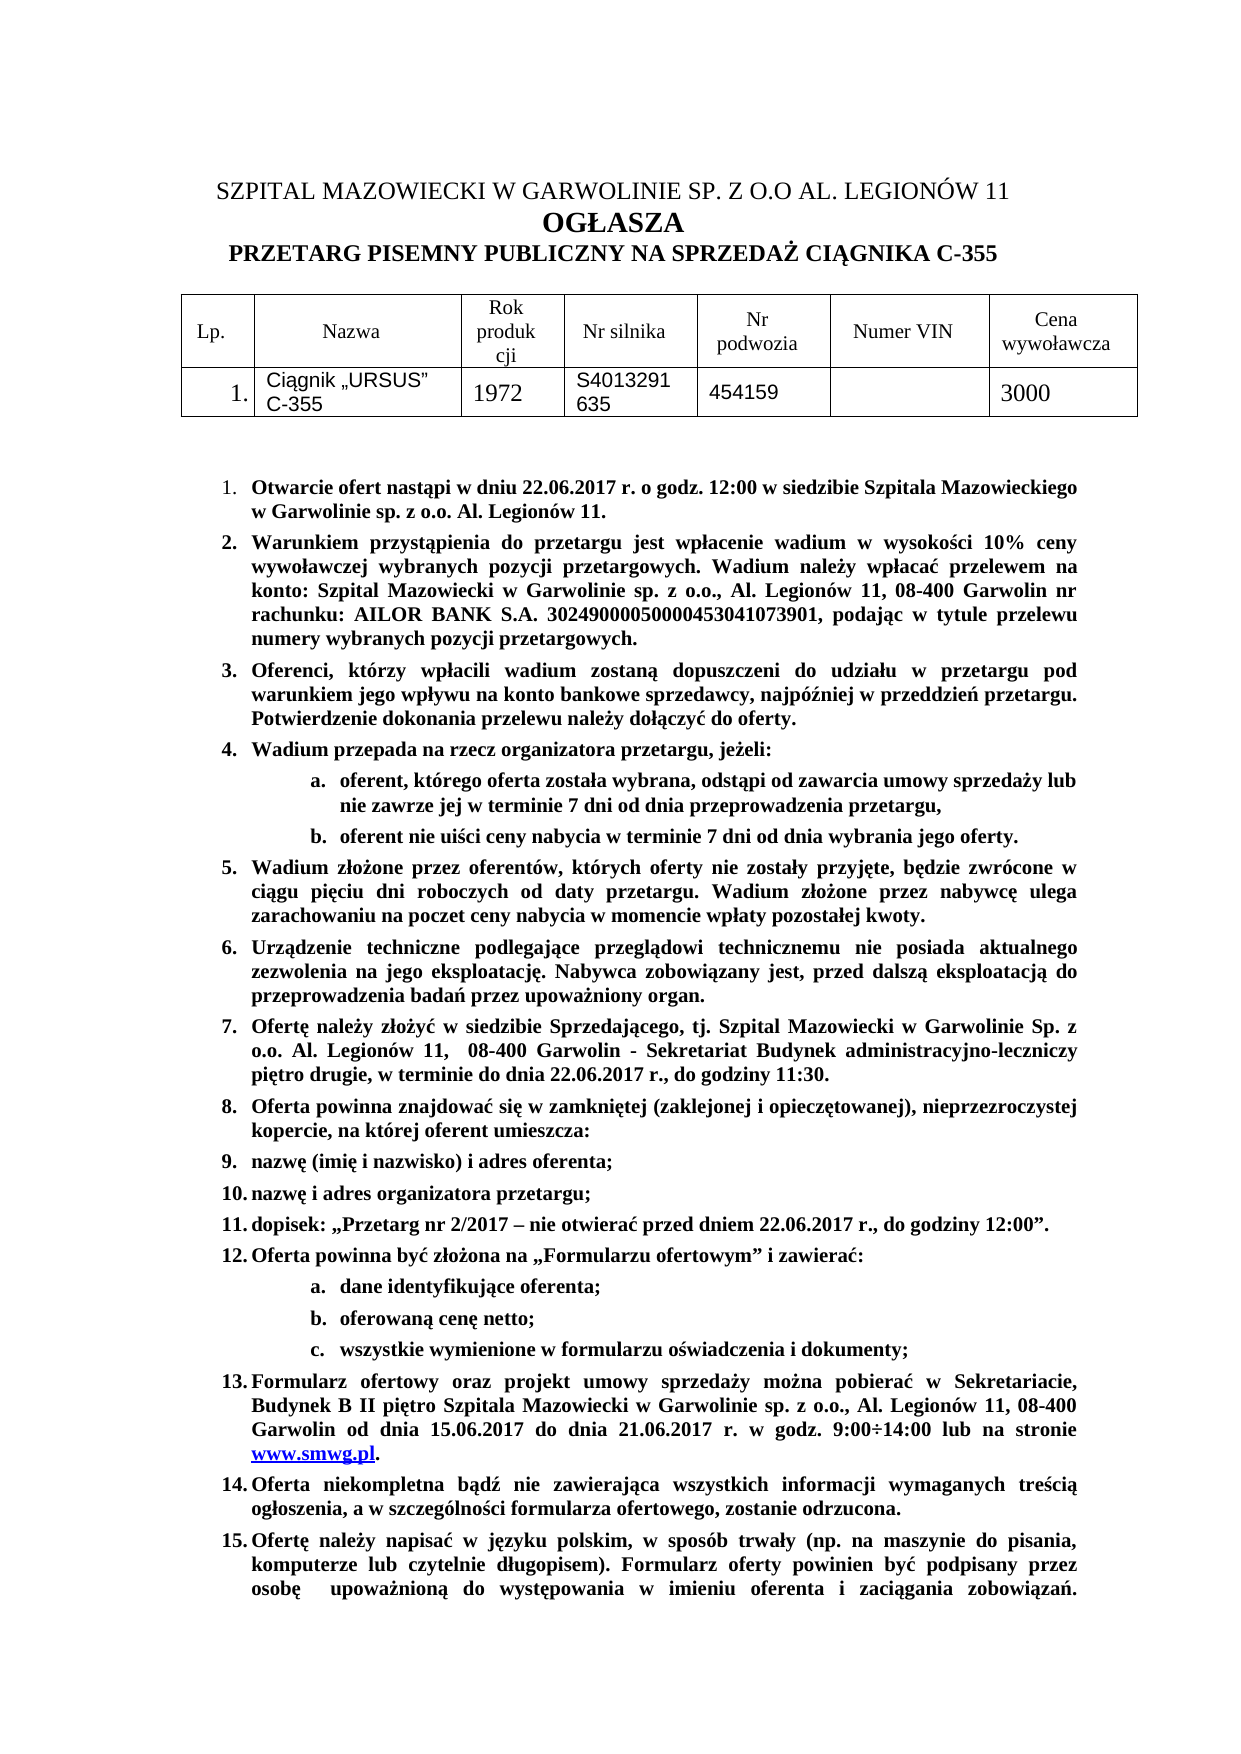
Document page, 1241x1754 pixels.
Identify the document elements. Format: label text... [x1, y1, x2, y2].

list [221, 1527, 1078, 1600]
list dopisek: „Przetarg nr 2/2017 – nie otwierać przed dniem 22.06.2017 r., do godziny 12:00”. [221, 1212, 1078, 1236]
list Wadium przepada na rzecz organizatora przetargu, jeżeli: [221, 737, 1078, 761]
table_header Lp. [182, 295, 254, 367]
table_header Nr silnika [565, 295, 697, 367]
table_header Cena wywoławcza [990, 295, 1137, 367]
table_cell 454159 [698, 368, 830, 416]
list wszystkie wymienione w formularzu oświadczenia i dokumenty; [310, 1337, 1078, 1361]
list Warunkiem przystąpienia do przetargu jest wpłacenie wadium w wysokości 10% ceny wywoławczej wybranych pozycji przetargowych. Wadium należy wpłacać przelewem na konto: Szpital Mazowiecki w Garwolinie sp. z o.o., Al. Legionów 11, 08-400 Garwolin nr rachunku: AILOR BANK S.A. 30249000050000453041073901, podając w tytule przelewu numery wybranych pozycji przetargowych. [221, 530, 1078, 650]
list Oferenci, którzy wpłacili wadium zostaną dopuszczeni do udziału w przetargu pod warunkiem jego wpływu na konto bankowe sprzedawcy, najpóźniej w przeddzień przetargu. Potwierdzenie dokonania przelewu należy dołączyć do oferty. [221, 658, 1078, 730]
list Urządzenie techniczne podlegające przeglądowi technicznemu nie posiada aktualnego zezwolenia na jego eksploatację. Nabywca zobowiązany jest, przed dalszą eksploatacją do przeprowadzenia badań przez upoważniony organ. [221, 935, 1078, 1007]
list oferowaną cenę netto; [310, 1306, 1078, 1330]
table_cell S4013291635 [565, 368, 697, 416]
table_header Nazwa [255, 295, 461, 367]
list Oferta niekompletna bądź nie zawierająca wszystkich informacji wymaganych treścią ogłoszenia, a w szczególności formularza ofertowego, zostanie odrzucona. [221, 1472, 1078, 1520]
list nazwę (imię i nazwisko) i adres oferenta; [221, 1149, 1078, 1173]
table_cell [831, 368, 989, 416]
list Otwarcie ofert nastąpi w dniu 22.06.2017 r. o godz. 12:00 w siedzibie Szpitala Mazowieckiego w Garwolinie sp. z o.o. Al. Legionów 11. [221, 474, 1078, 523]
list Ofertę należy złożyć w siedzibie Sprzedającego, tj. Szpital Mazowiecki w Garwolinie Sp. z o.o. Al. Legionów 11, 08-400 Garwolin - Sekretariat Budynek administracyjno-leczniczy piętro drugie, w terminie do dnia 22.06.2017 r., do godziny 11:30. [221, 1014, 1078, 1086]
list oferent nie uiści ceny nabycia w terminie 7 dni od dnia wybrania jego oferty. [310, 824, 1078, 848]
list Wadium złożone przez oferentów, których oferty nie zostały przyjęte, będzie zwrócone w ciągu pięciu dni roboczych od daty przetargu. Wadium złożone przez nabywcę ulega zarachowaniu na poczet ceny nabycia w momencie wpłaty pozostałej kwoty. [221, 855, 1078, 927]
table_header Nr podwozia [698, 295, 830, 367]
text SZPITAL MAZOWIECKI W GARWOLINIE SP. Z O.O AL. LEGIONÓW 11 [148, 176, 1078, 205]
list nazwę i adres organizatora przetargu; [221, 1180, 1078, 1204]
table_cell Ciągnik „URSUS” C-355 [255, 368, 461, 416]
table_header Numer VIN [831, 295, 989, 367]
list Oferta powinna być złożona na „Formularzu ofertowym” i zawierać: [221, 1243, 1078, 1267]
list oferent, którego oferta została wybrana, odstąpi od zawarcia umowy sprzedaży lub nie zawrze jej w terminie 7 dni od dnia przeprowadzenia przetargu, [310, 768, 1078, 817]
text PRZETARG PISEMNY PUBLICZNY NA SPRZEDAŻ CIĄGNIKA C-355 [148, 239, 1078, 266]
table_header Rok produkcji [462, 295, 564, 367]
table_cell 1972 [462, 368, 564, 416]
list Formularz ofertowy oraz projekt umowy sprzedaży można pobierać w Sekretariacie, Budynek B II piętro Szpitala Mazowiecki w Garwolinie sp. z o.o., Al. Legionów 11, 08-400 Garwolin od dnia 15.06.2017 do dnia 21.06.2017 r. w godz. 9:00÷14:00 lub na stronie www.smwg.pl. [221, 1368, 1078, 1465]
list Oferta powinna znajdować się w zamkniętej (zaklejonej i opieczętowanej), nieprzezroczystej kopercie, na której oferent umieszcza: [221, 1094, 1078, 1142]
text OGŁASZA [148, 205, 1078, 239]
table_cell 3000 [990, 368, 1137, 416]
list dane identyfikujące oferenta; [310, 1274, 1078, 1298]
table_cell [182, 368, 254, 416]
